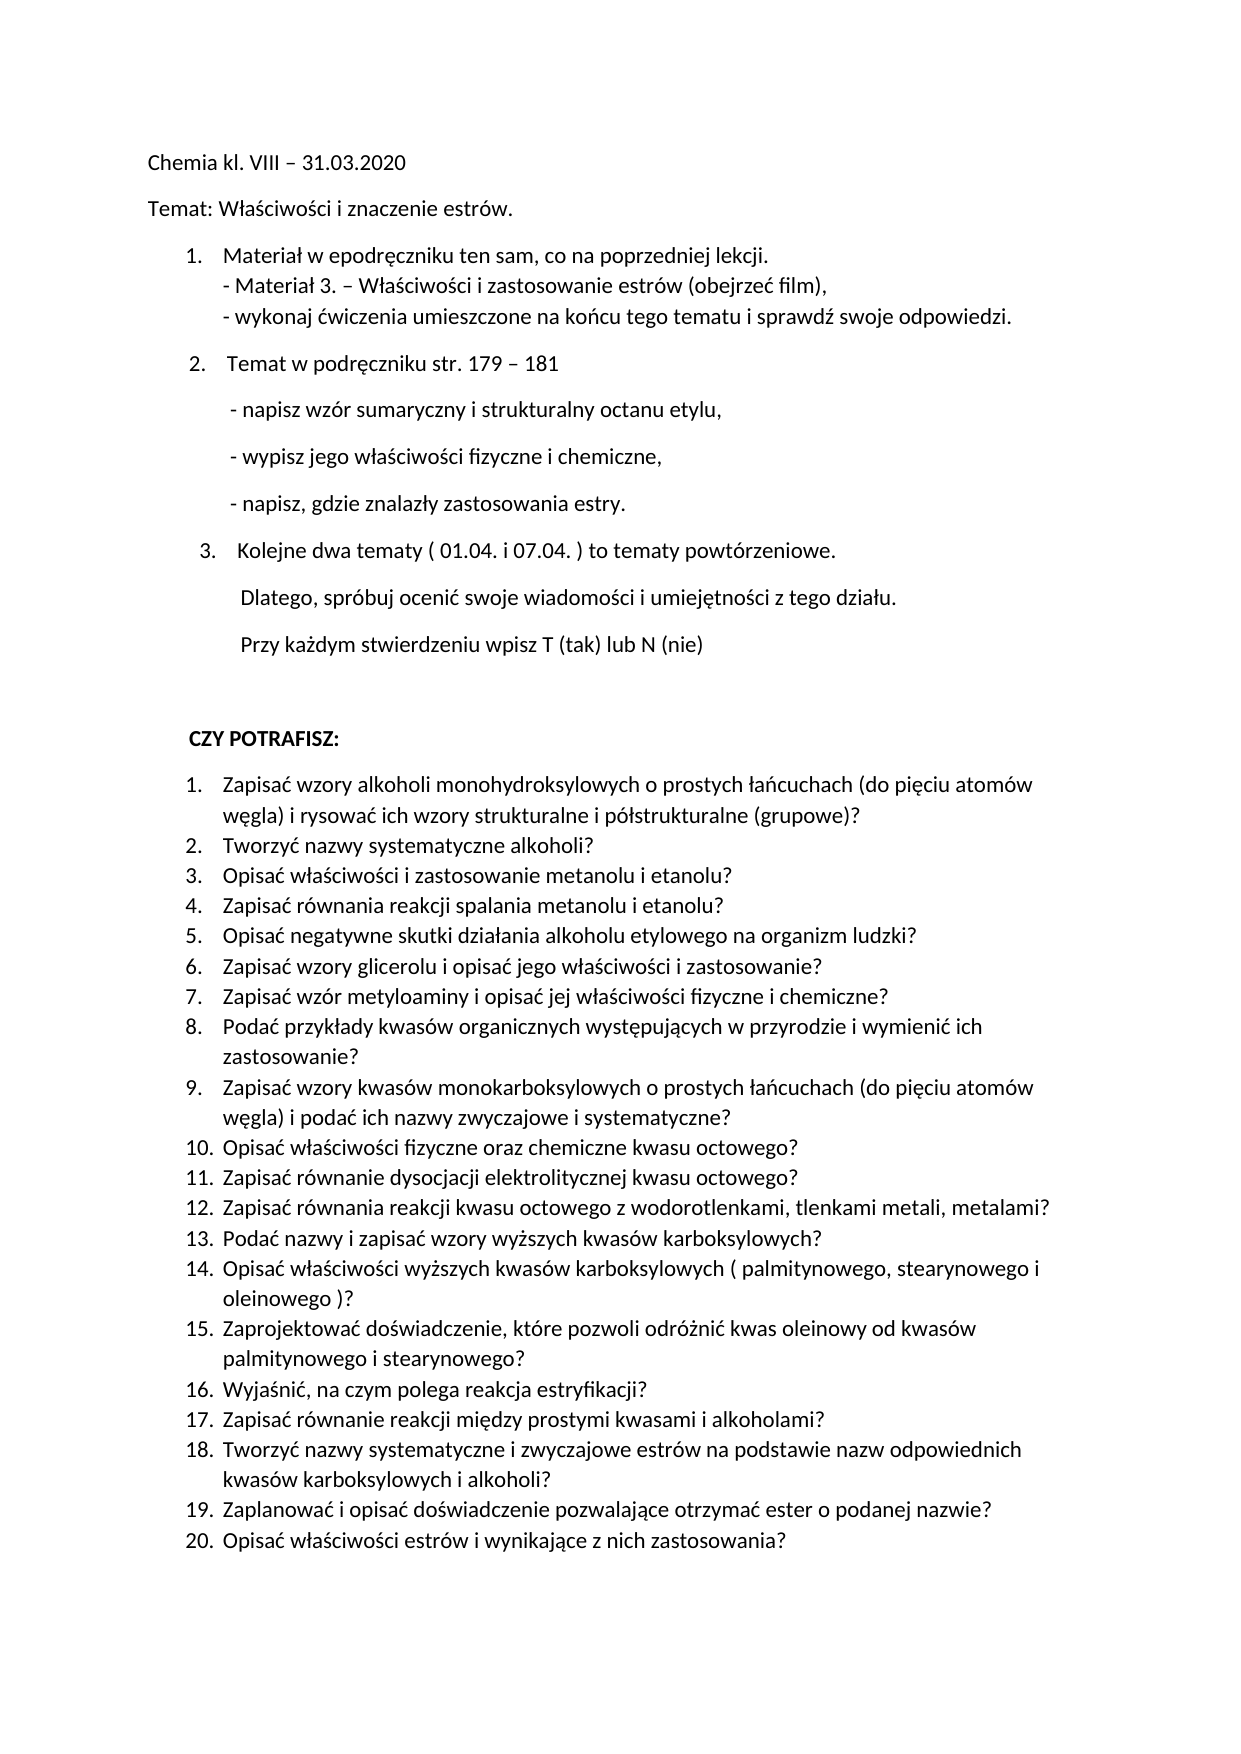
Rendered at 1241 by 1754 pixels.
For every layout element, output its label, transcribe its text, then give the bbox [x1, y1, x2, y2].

list Opisać właściwości i zastosowanie metanolu i etanolu? [185, 861, 1093, 889]
text Przy każdym stwierdzeniu wpisz T (tak) lub N (nie) [148, 630, 1093, 658]
list Opisać negatywne skutki działania alkoholu etylowego na organizm ludzki? [185, 922, 1093, 949]
text - napisz wzór sumaryczny i strukturalny octanu etylu, [148, 396, 1093, 423]
list Podać nazwy i zapisać wzory wyższych kwasów karboksylowych? [185, 1224, 1093, 1252]
list Zapisać wzór metyloaminy i opisać jej właściwości fizyczne i chemiczne? [185, 982, 1093, 1010]
list Materiał w epodręczniku ten sam, co na poprzedniej lekcji. [185, 241, 1093, 269]
list Zapisać równania reakcji spalania metanolu i etanolu? [185, 891, 1093, 919]
list - Materiał 3. – Właściwości i zastosowanie estrów (obejrzeć film), [223, 272, 1093, 299]
list Opisać właściwości fizyczne oraz chemiczne kwasu octowego? [185, 1133, 1093, 1161]
list - wykonaj ćwiczenia umieszczone na końcu tego tematu i sprawdź swoje odpowiedzi. [223, 302, 1093, 330]
list Zapisać równania reakcji kwasu octowego z wodorotlenkami, tlenkami metali, metalami? [185, 1193, 1093, 1221]
list Zapisać równanie reakcji między prostymi kwasami i alkoholami? [185, 1405, 1093, 1433]
list Podać przykłady kwasów organicznych występujących w przyrodzie i wymienić ich zastosowanie? [185, 1012, 1093, 1070]
text - wypisz jego właściwości fizyczne i chemiczne, [148, 442, 1093, 470]
text Chemia kl. VIII – 31.03.2020 [148, 148, 1093, 176]
list Opisać właściwości wyższych kwasów karboksylowych ( palmitynowego, stearynowego i oleinowego )? [185, 1254, 1093, 1312]
list Zapisać wzory kwasów monokarboksylowych o prostych łańcuchach (do pięciu atomów węgla) i podać ich nazwy zwyczajowe i systematyczne? [185, 1073, 1093, 1131]
text Dlatego, spróbuj ocenić swoje wiadomości i umiejętności z tego działu. [148, 583, 1093, 611]
list Tworzyć nazwy systematyczne alkoholi? [185, 831, 1093, 859]
text - napisz, gdzie znalazły zastosowania estry. [148, 489, 1093, 517]
text 3. Kolejne dwa tematy ( 01.04. i 07.04. ) to tematy powtórzeniowe. [148, 536, 1093, 564]
list Zapisać wzory glicerolu i opisać jego właściwości i zastosowanie? [185, 952, 1093, 980]
list Tworzyć nazwy systematyczne i zwyczajowe estrów na podstawie nazw odpowiednich kwasów karboksylowych i alkoholi? [185, 1435, 1093, 1493]
list Zaprojektować doświadczenie, które pozwoli odróżnić kwas oleinowy od kwasów palmitynowego i stearynowego? [185, 1314, 1093, 1372]
list Zaplanować i opisać doświadczenie pozwalające otrzymać ester o podanej nazwie? [185, 1496, 1093, 1523]
text CZY POTRAFISZ: [148, 724, 1093, 752]
list Wyjaśnić, na czym polega reakcja estryfikacji? [185, 1375, 1093, 1403]
list Zapisać wzory alkoholi monohydroksylowych o prostych łańcuchach (do pięciu atomów węgla) i rysować ich wzory strukturalne i półstrukturalne (grupowe)? [185, 771, 1093, 829]
text 2. Temat w podręczniku str. 179 – 181 [148, 349, 1093, 377]
list Opisać właściwości estrów i wynikające z nich zastosowania? [185, 1526, 1093, 1554]
text Temat: Właściwości i znaczenie estrów. [148, 194, 1093, 222]
list Zapisać równanie dysocjacji elektrolitycznej kwasu octowego? [185, 1163, 1093, 1191]
